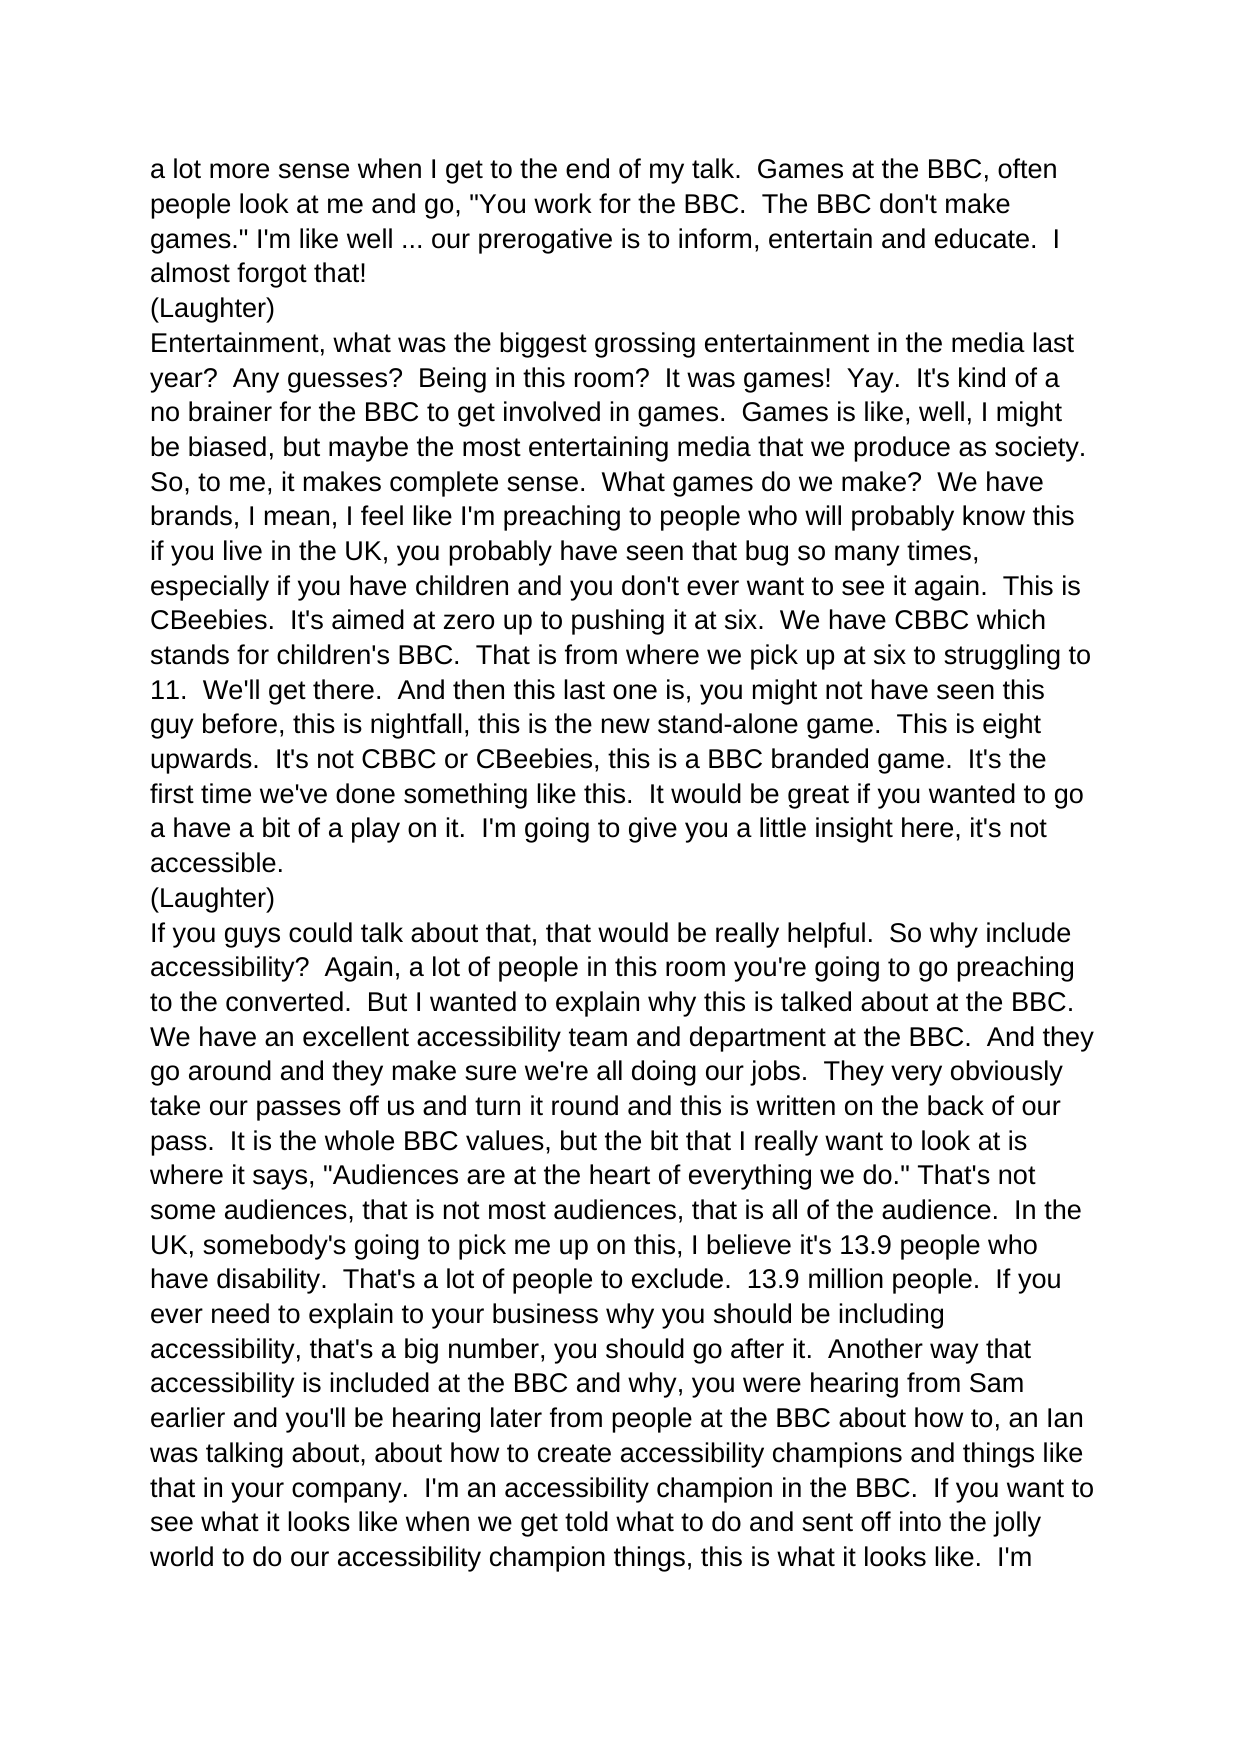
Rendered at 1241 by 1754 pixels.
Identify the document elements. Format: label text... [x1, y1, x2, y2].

text (Laughter) [150, 878, 719, 913]
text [150, 150, 1095, 289]
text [150, 913, 1095, 1572]
text (Laughter) [150, 289, 719, 323]
text Entertainment, what was the biggest grossing entertainment in the media last year? Any guesses? Being in this room? It was games! Yay. It's kind of a no brainer for the BBC to get involved in games. Games is like, well, I might be biased, but maybe the most entertaining media that we produce as society. So, to me, it makes complete sense. What games do we make? We have brands, I mean, I feel like I'm preaching to people who will probably know this if you live in the UK, you probably have seen that bug so many times, especially if you have children and you don't ever want to see it again. This is CBeebies. It's aimed at zero up to pushing it at six. We have CBBC which stands for children's BBC. That is from where we pick up at six to struggling to 11. We'll get there. And then this last one is, you might not have seen this guy before, this is nightfall, this is the new stand-alone game. This is eight upwards. It's not CBBC or CBeebies, this is a BBC branded game. It's the first time we've done something like this. It would be great if you wanted to go a have a bit of a play on it. I'm going to give you a little insight here, it's not accessible. [150, 323, 1095, 878]
